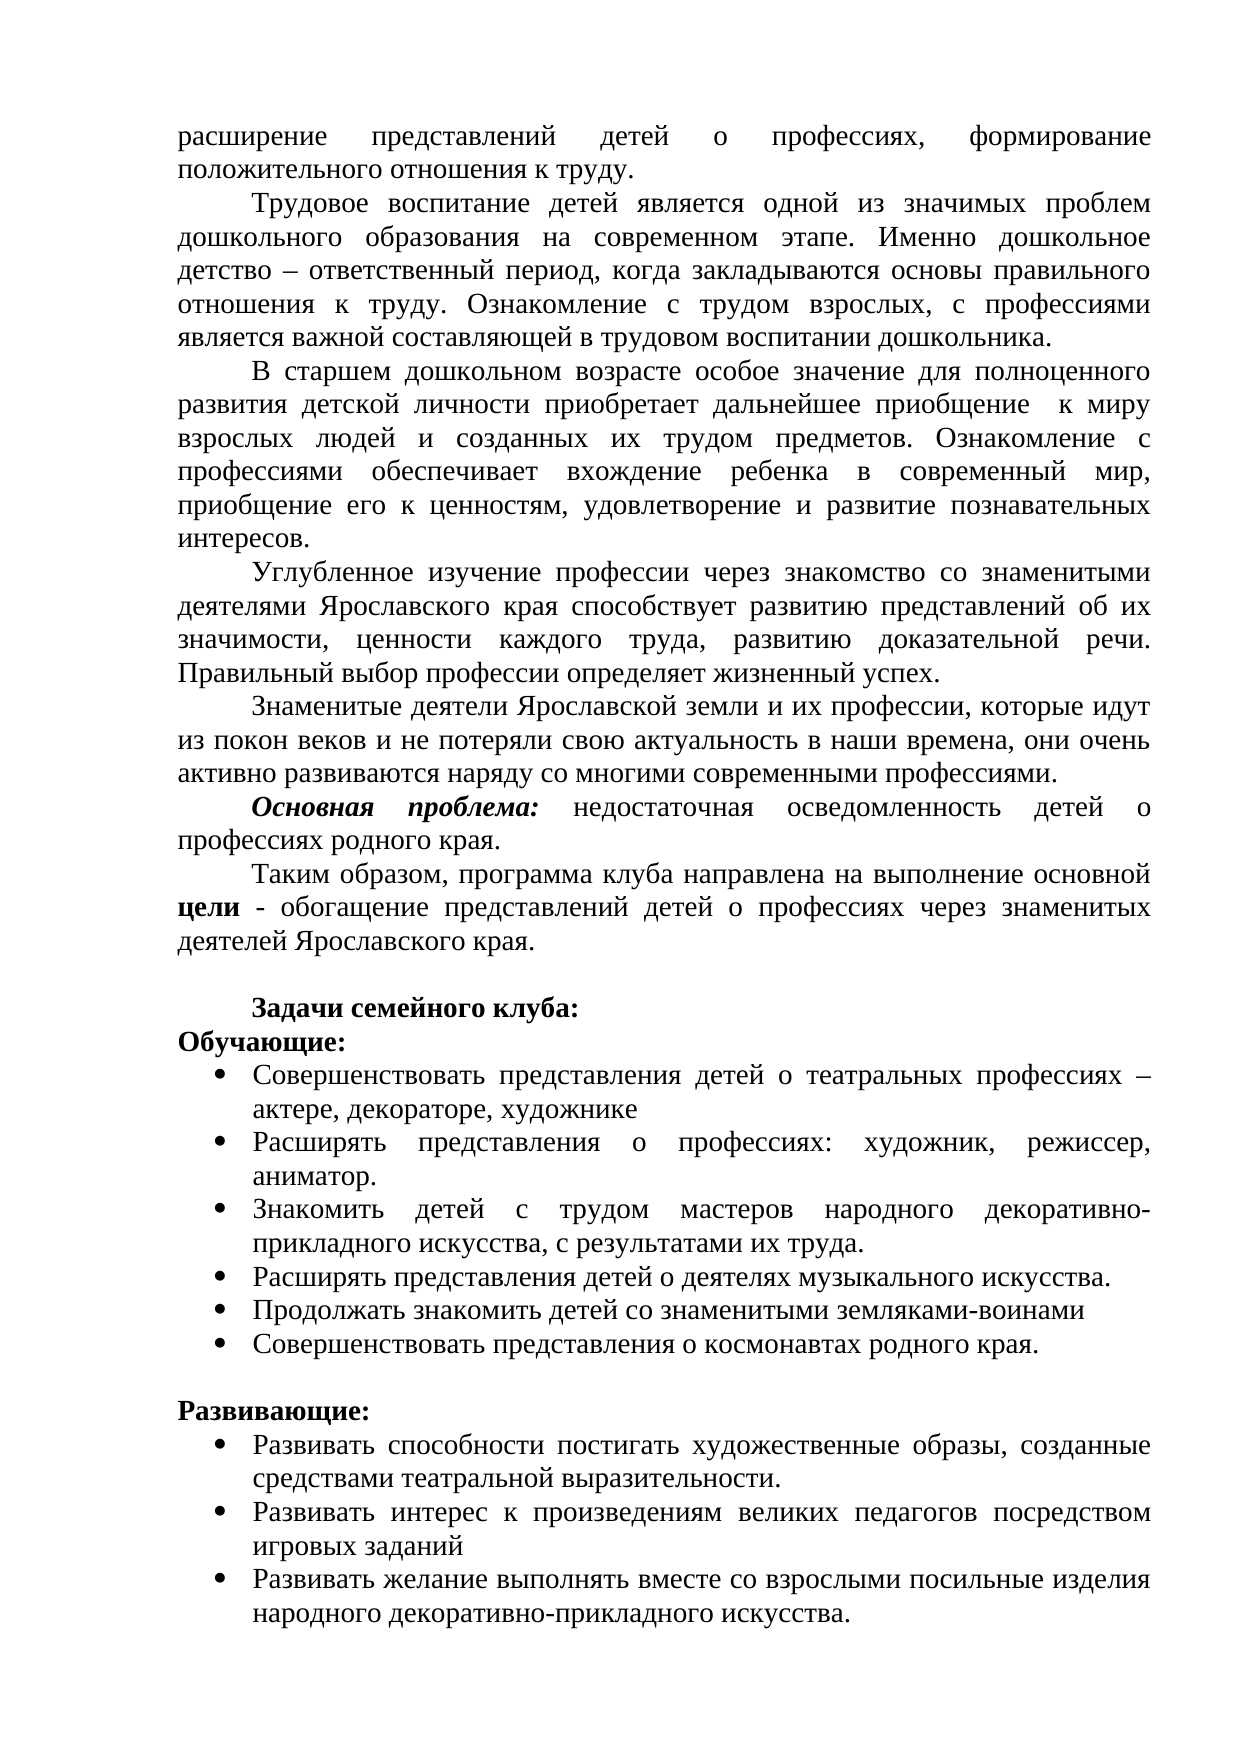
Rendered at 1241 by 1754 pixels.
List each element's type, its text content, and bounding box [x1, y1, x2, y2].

text В старшем дошкольном возрасте особое значение для полноценного развития детской личности приобретает дальнейшее приобщение к миру взрослых людей и созданных их трудом предметов. Ознакомление с профессиями обеспечивает вхождение ребенка в современный мир, приобщение его к ценностям, удовлетворение и развитие познавательных интересов. [177, 353, 1152, 554]
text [177, 118, 1152, 185]
text Задачи семейного клуба: [177, 990, 1152, 1024]
text Знаменитые деятели Ярославской земли и их профессии, которые идут из покон веков и не потеряли свою актуальность в наши времена, они очень активно развиваются наряду со многими современными профессиями. [177, 688, 1152, 789]
text Трудовое воспитание детей является одной из значимых проблем дошкольного образования на современном этапе. Именно дошкольное детство – ответственный период, когда закладываются основы правильного отношения к труду. Ознакомление с трудом взрослых, с профессиями является важной составляющей в трудовом воспитании дошкольника. [177, 185, 1152, 353]
text Обучающие: [177, 1024, 1152, 1057]
list Знакомить детей с трудом мастеров народного декоративно-прикладного искусства, с результатами их труда. [215, 1192, 1152, 1259]
list Расширять представления детей о деятелях музыкального искусства. [215, 1259, 1152, 1292]
text Развивающие: [177, 1393, 1152, 1427]
list Совершенствовать представления детей о театральных профессиях – актере, декораторе, художнике [215, 1057, 1152, 1124]
text Таким образом, программа клуба направлена на выполнение основной цели - обогащение представлений детей о профессиях через знаменитых деятелей Ярославского края. [177, 856, 1152, 957]
list Совершенствовать представления о космонавтах родного края. [215, 1326, 1152, 1360]
list Развивать способности постигать художественные образы, созданные средствами театральной выразительности. [215, 1427, 1152, 1494]
list Развивать желание выполнять вместе со взрослыми посильные изделия народного декоративно-прикладного искусства. [215, 1561, 1152, 1628]
text Основная проблема: недостаточная осведомленность детей о профессиях родного края. [177, 789, 1152, 856]
list Продолжать знакомить детей со знаменитыми земляками-воинами [215, 1292, 1152, 1326]
text Углубленное изучение профессии через знакомство со знаменитыми деятелями Ярославского края способствует развитию представлений об их значимости, ценности каждого труда, развитию доказательной речи. Правильный выбор профессии определяет жизненный успех. [177, 554, 1152, 688]
list Развивать интерес к произведениям великих педагогов посредством игровых заданий [215, 1494, 1152, 1561]
list Расширять представления о профессиях: художник, режиссер, аниматор. [215, 1124, 1152, 1192]
